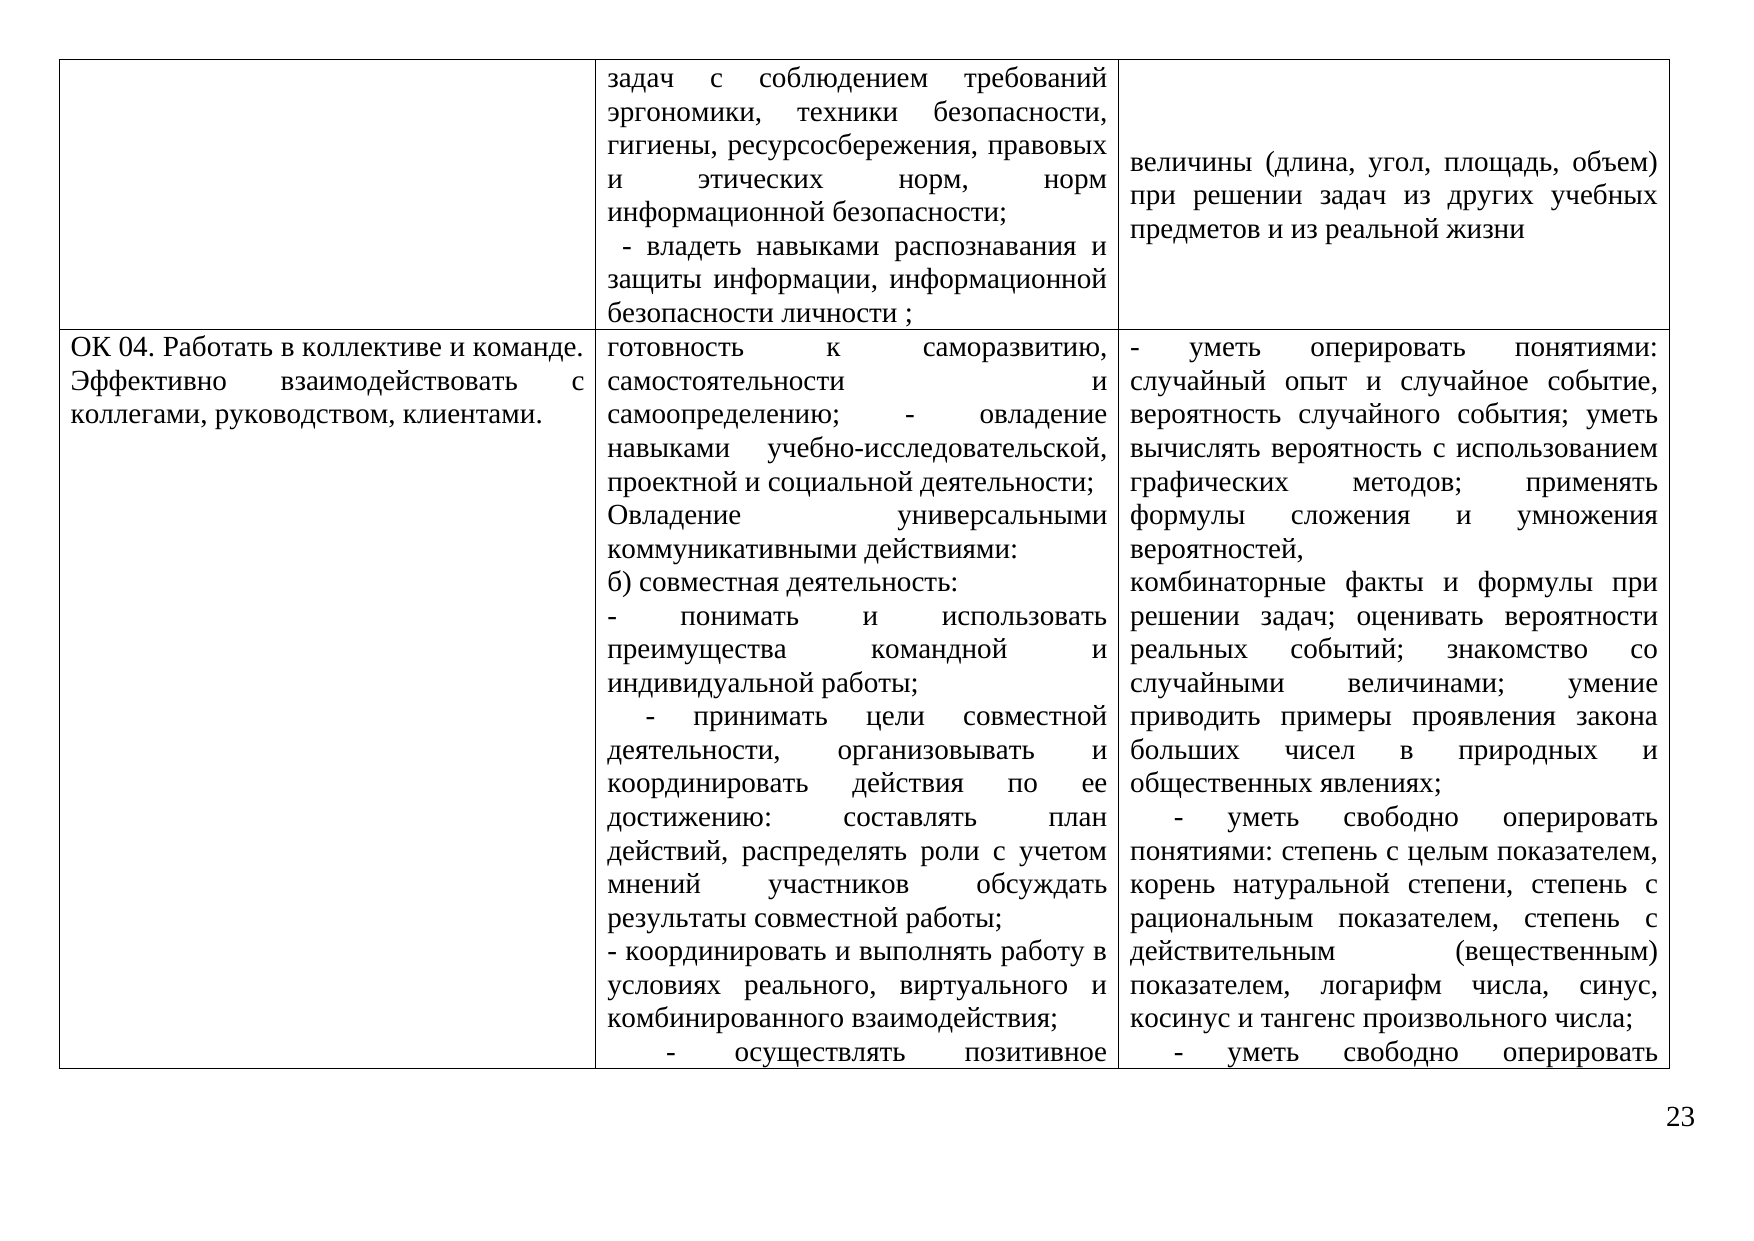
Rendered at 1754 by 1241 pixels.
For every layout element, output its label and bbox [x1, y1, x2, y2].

table_cell [596, 60, 1118, 328]
table_cell [596, 330, 1118, 1067]
table_cell [1119, 330, 1669, 1067]
table_cell [1119, 60, 1669, 328]
table_cell [60, 60, 595, 328]
table_cell [60, 330, 595, 1067]
